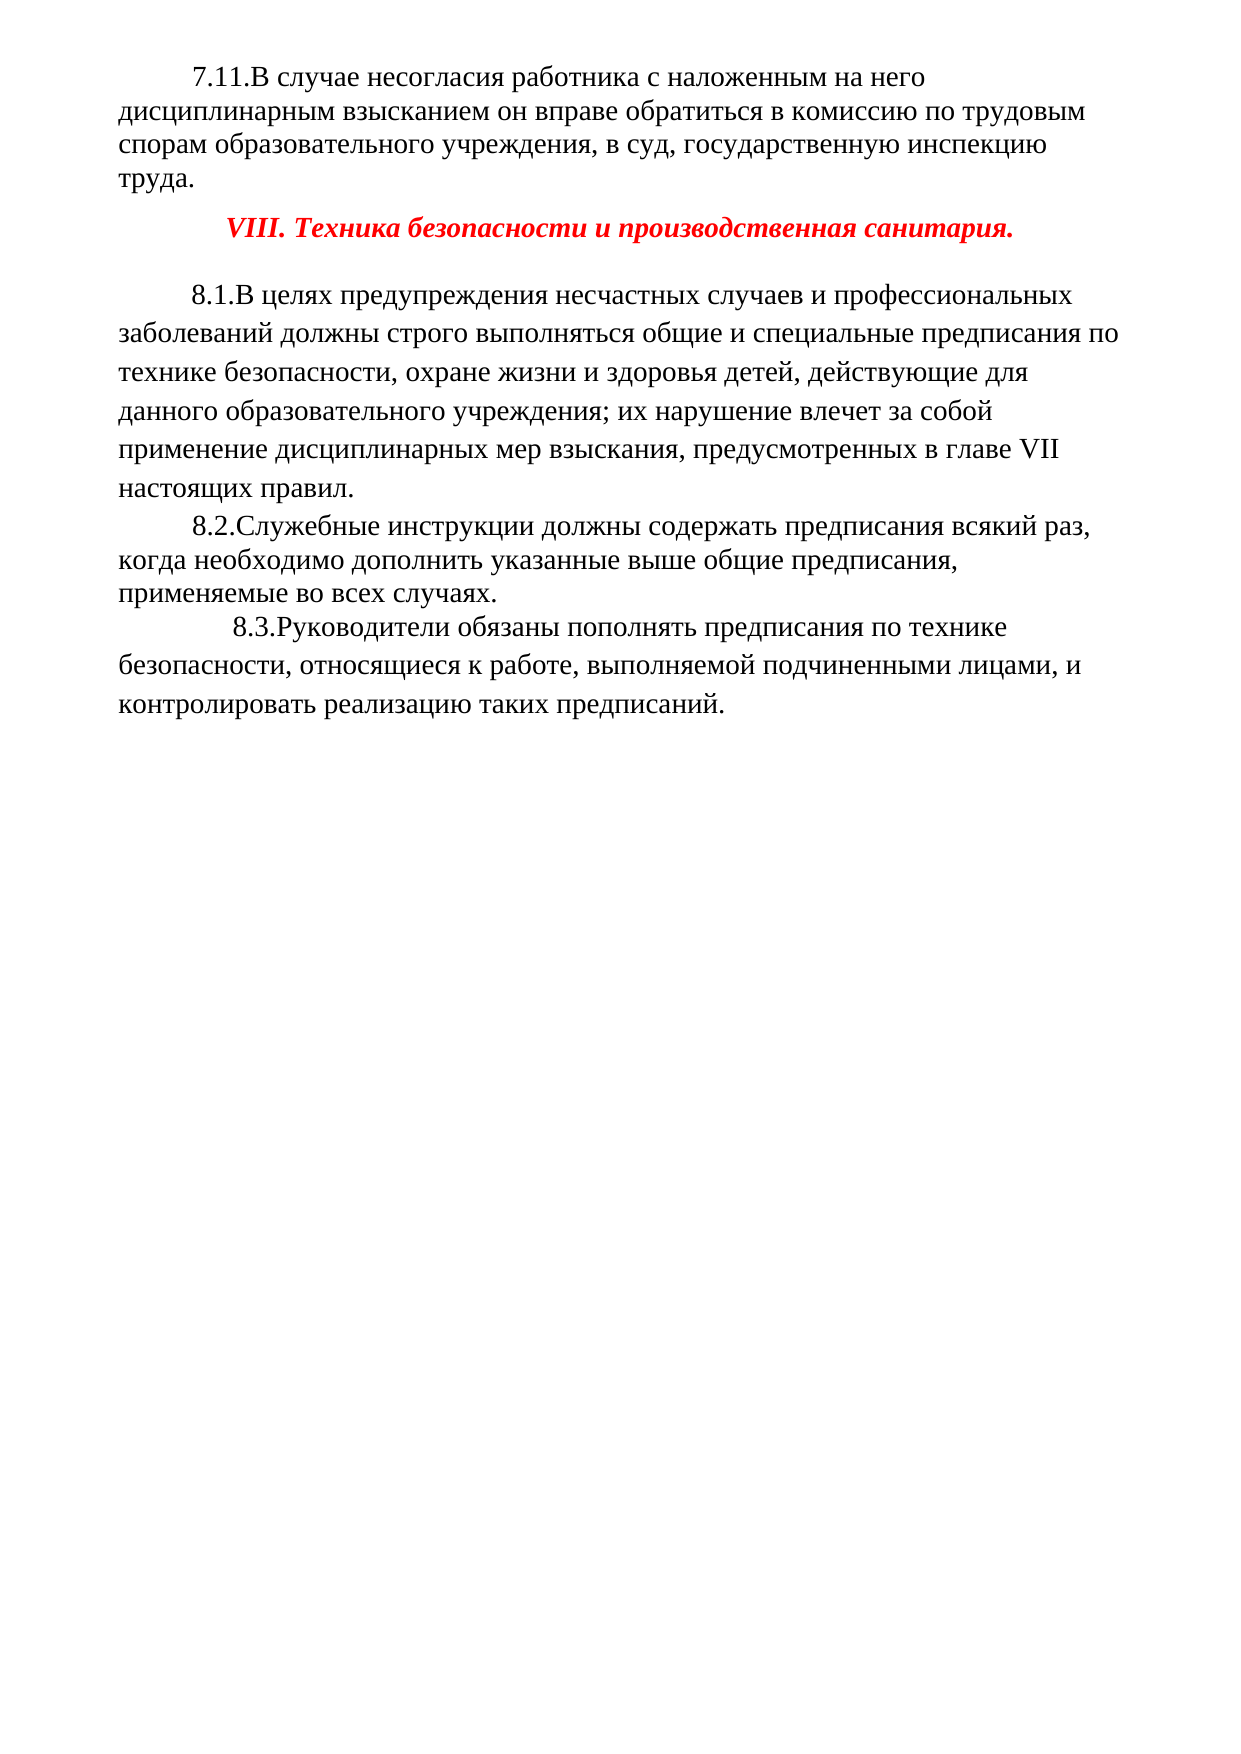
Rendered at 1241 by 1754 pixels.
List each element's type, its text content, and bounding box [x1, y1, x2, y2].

text 8.3.Руководители обязаны пополнять предписания по технике безопасности, относящиеся к работе, выполняемой подчиненными лицами, и контролировать реализацию таких предписаний. [118, 609, 1122, 719]
text спорам образовательного учреждения, в суд, государственную инспекцию труда. [118, 126, 1122, 193]
text 8.2.Служебные инструкции должны содержать предписания всякий раз, когда необходимо дополнить указанные выше общие предписания, применяемые во всех случаях. [118, 508, 1122, 609]
text VIII. Техника безопасности и производственная санитария. [118, 210, 1122, 243]
text 8.1.В целях предупреждения несчастных случаев и профессиональных заболеваний должны строго выполняться общие и специальные предписания по технике безопасности, охране жизни и здоровья детей, действующие для данного образовательного учреждения; их нарушение влечет за собой применение дисциплинарных мер взыскания, предусмотренных в главе VII настоящих правил. [118, 277, 1122, 503]
text 7.11.В случае несогласия работника с наложенным на него дисциплинарным взысканием он вправе обратиться в комиссию по трудовым [118, 59, 1122, 126]
